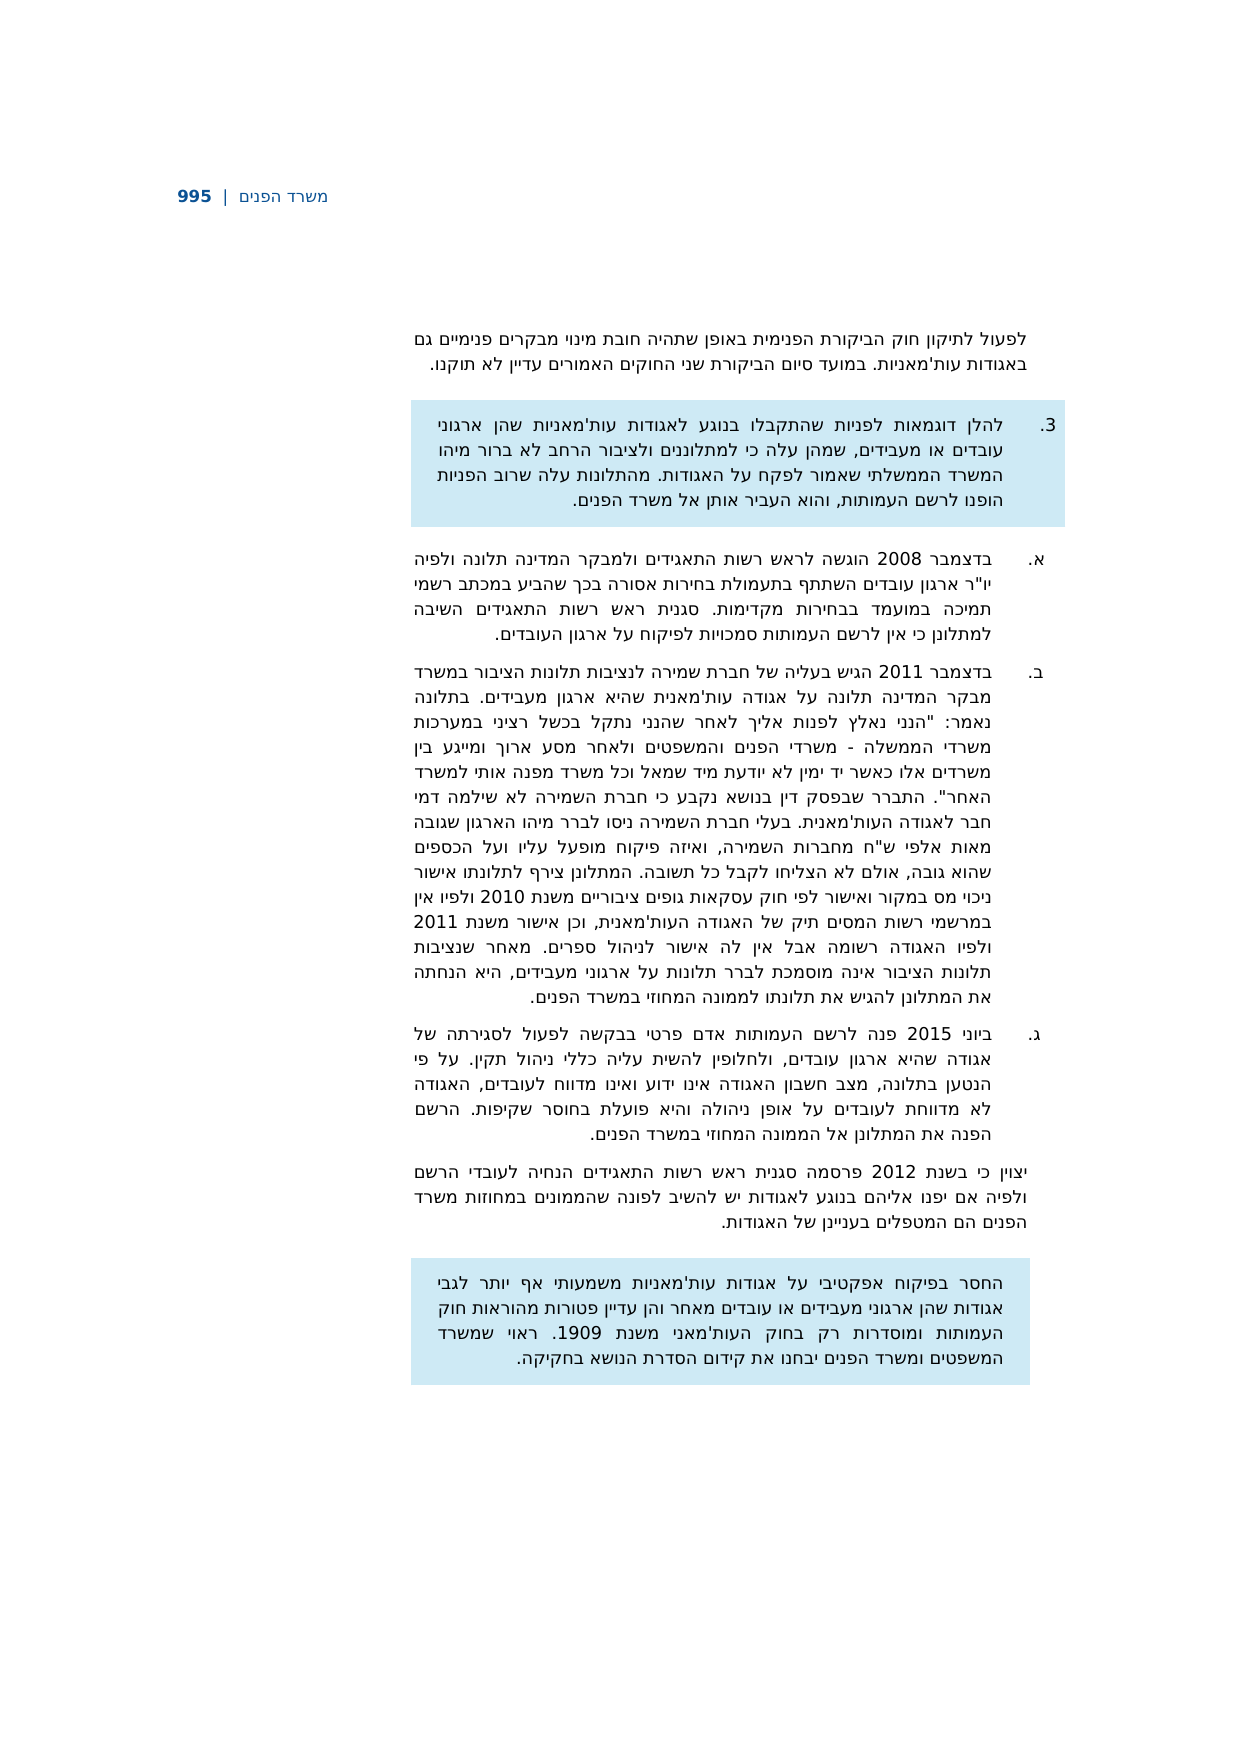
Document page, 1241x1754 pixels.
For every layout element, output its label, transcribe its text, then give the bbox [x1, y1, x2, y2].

list בדצמבר 2008 הוגשה לראש רשות התאגידים ולמבקר המדינה תלונה ולפיה יו"ר ארגון עובדים השתתף בתעמולת בחירות אסורה בכך שהביע במכתב רשמי תמיכה במועמד בבחירות מקדימות. סגנית ראש רשות התאגידים השיבה למתלונן כי אין לרשם העמותות סמכויות לפיקוח על ארגון העובדים. [413, 546, 1028, 646]
list בדצמבר 2011 הגיש בעליה של חברת שמירה לנציבות תלונות הציבור במשרד מבקר המדינה תלונה על אגודה עות'מאנית שהיא ארגון מעבידים. בתלונה נאמר: "הנני נאלץ לפנות אליך לאחר שהנני נתקל בכשל רציני במערכות משרדי הממשלה - משרדי הפנים והמשפטים ולאחר מסע ארוך ומייגע בין משרדים אלו כאשר יד ימין לא יודעת מיד שמאל וכל משרד מפנה אותי למשרד האחר". התברר שבפסק דין בנושא נקבע כי חברת השמירה לא שילמה דמי חבר לאגודה העות'מאנית. בעלי חברת השמירה ניסו לברר מיהו הארגון שגובה מאות אלפי ש"ח מחברות השמירה, ואיזה פיקוח מופעל עליו ועל הכספים שהוא גובה, אולם לא הצליחו לקבל כל תשובה. המתלונן צירף לתלונתו אישור ניכוי מס במקור ואישור לפי חוק עסקאות גופים ציבוריים משנת 2010 ולפיו אין במרשמי רשות המסים תיק של האגודה העות'מאנית, וכן אישור משנת 2011 ולפיו האגודה רשומה אבל אין לה אישור לניהול ספרים. מאחר שנציבות תלונות הציבור אינה מוסמכת לברר תלונות על ארגוני מעבידים, היא הנחתה את המתלונן להגיש את תלונתו לממונה המחוזי במשרד הפנים. [413, 658, 1028, 1008]
list להלן דוגמאות לפניות שהתקבלו בנוגע לאגודות עות'מאניות שהן ארגוני עובדים או מעבידים, שמהן עלה כי למתלוננים ולציבור הרחב לא ברור מיהו המשרד הממשלתי שאמור לפקח על האגודות. מהתלונות עלה שרוב הפניות הופנו לרשם העמותות, והוא העביר אותן אל משרד הפנים. [414, 403, 1062, 524]
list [413, 325, 1063, 375]
text יצוין כי בשנת 2012 פרסמה סגנית ראש רשות התאגידים הנחיה לעובדי הרשם ולפיה אם יפנו אליהם בנוגע לאגודות יש להשיב לפונה שהממונים במחוזות משרד הפנים הם המטפלים בעניינן של האגודות. [413, 1158, 1028, 1233]
list ביוני 2015 פנה לרשם העמותות אדם פרטי בבקשה לפעול לסגירתה של אגודה שהיא ארגון עובדים, ולחלופין להשית עליה כללי ניהול תקין. על פי הנטען בתלונה, מצב חשבון האגודה אינו ידוע ואינו מדווח לעובדים, האגודה לא מדווחת לעובדים על אופן ניהולה והיא פועלת בחוסר שקיפות. הרשם הפנה את המתלונן אל הממונה המחוזי במשרד הפנים. [413, 1021, 1028, 1146]
text החסר בפיקוח אפקטיבי על אגודות עות'מאניות משמעותי אף יותר לגבי אגודות שהן ארגוני מעבידים או עובדים מאחר והן עדיין פטורות מהוראות חוק העמותות ומוסדרות רק בחוק העות'מאני משנת 1909. ראוי שמשרד המשפטים ומשרד הפנים יבחנו את קידום הסדרת הנושא בחקיקה. [414, 1261, 1027, 1382]
